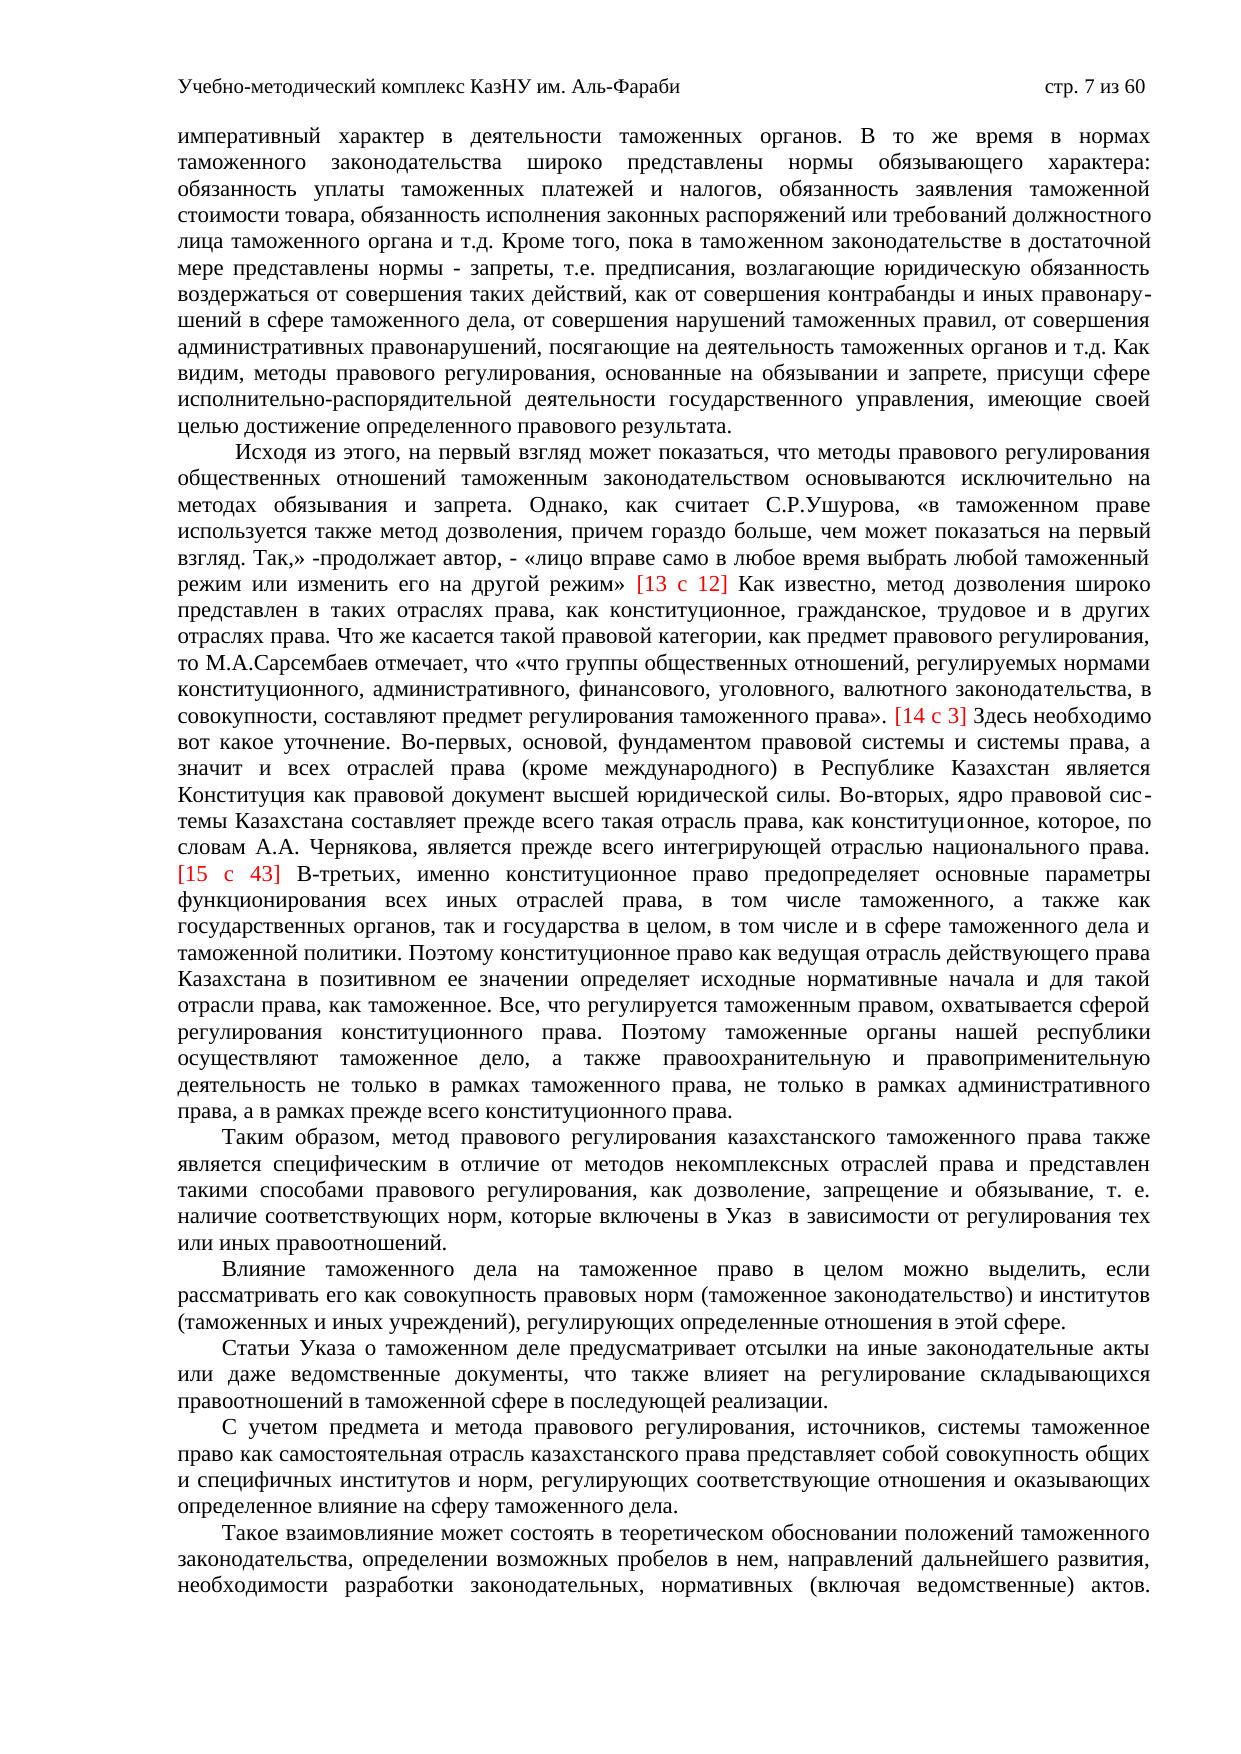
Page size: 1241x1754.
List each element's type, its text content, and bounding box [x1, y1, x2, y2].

text Исходя из этого, на первый взгляд может показаться, что методы правового регулирования общественных отношений таможенным законодательством основываются исключительно на методах обязывания и запрета. Однако, как считает С.Р.Ушурова, «в таможенном праве используется также метод дозволения, причем гораздо больше, чем может показаться на первый взгляд. Так,» -продолжает автор, - «лицо вправе само в любое время выбрать любой таможенный режим или изменить его на другой режим» [13 c 12] Как известно, метод дозволения широко представлен в таких отраслях права, как конституционное, гражданское, трудовое и в других отраслях права. Что же касается такой правовой категории, как предмет правового регулирования, то М.А.Сарсембаев отмечает, что «что группы общественных отношений, регулируемых нормами конституционного, административного, финансового, уголовного, валютного законодательства, в совокупности, составляют предмет регулирования таможенного права». [14 c 3] Здесь необходимо вот какое уточнение. Во-первых, основой, фундаментом правовой системы и системы права, а значит и всех отраслей права (кроме международного) в Республике Казахстан является Конституция как правовой документ высшей юридической силы. Во-вторых, ядро правовой системы Казахстана составляет прежде всего такая отрасль права, как конституционное, которое, по словам А.А. Чернякова, является прежде всего интегрирующей отраслью национального права. [15 c 43] В-третьих, именно конституционное право предопределяет основные параметры функционирования всех иных отраслей права, в том числе таможенного, а также как государственных органов, так и государства в целом, в том числе и в сфере таможенного дела и таможенной политики. Поэтому конституционное право как ведущая отрасль действующего права Казахстана в позитивном ее значении определяет исходные нормативные начала и для такой отрасли права, как таможенное. Все, что регулируется таможенным правом, охватывается сферой регулирования конституционного права. Поэтому таможенные органы нашей республики осуществляют таможенное дело, а также правоохранительную и правоприменительную деятельность не только в рамках таможенного права, не только в рамках административного права, а в рамках прежде всего конституционного права. [177, 438, 1152, 1123]
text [177, 122, 1152, 438]
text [177, 1519, 1152, 1598]
text С учетом предмета и метода правового регулирования, источников, системы таможенное право как самостоятельная отрасль казахстанского права представляет собой совокупность общих и специфичных институтов и норм, регулирующих соответствующие отношения и оказывающих определенное влияние на сферу таможенного дела. [177, 1413, 1152, 1519]
text Влияние таможенного дела на таможенное право в целом можно выделить, если рассматривать его как совокупность правовых норм (таможенное законодательство) и институтов (таможенных и иных учреждений), регулирующих определенные отношения в этой сфере. [177, 1255, 1152, 1334]
text Статьи Указа о таможенном деле предусматривает отсылки на иные законодательные акты или даже ведомственные документы, что также влияет на регулирование складывающихся правоотношений в таможенной сфере в последующей реализации. [177, 1334, 1152, 1413]
text Таким образом, метод правового регулирования казахстанского таможенного права также является специфическим в отличие от методов некомплексных отраслей права и представлен такими способами правового регулирования, как дозволение, запрещение и обязывание, т. е. наличие соответствующих норм, которые включены в Указ в зависимости от регулирования тех или иных правоотношений. [177, 1123, 1152, 1255]
